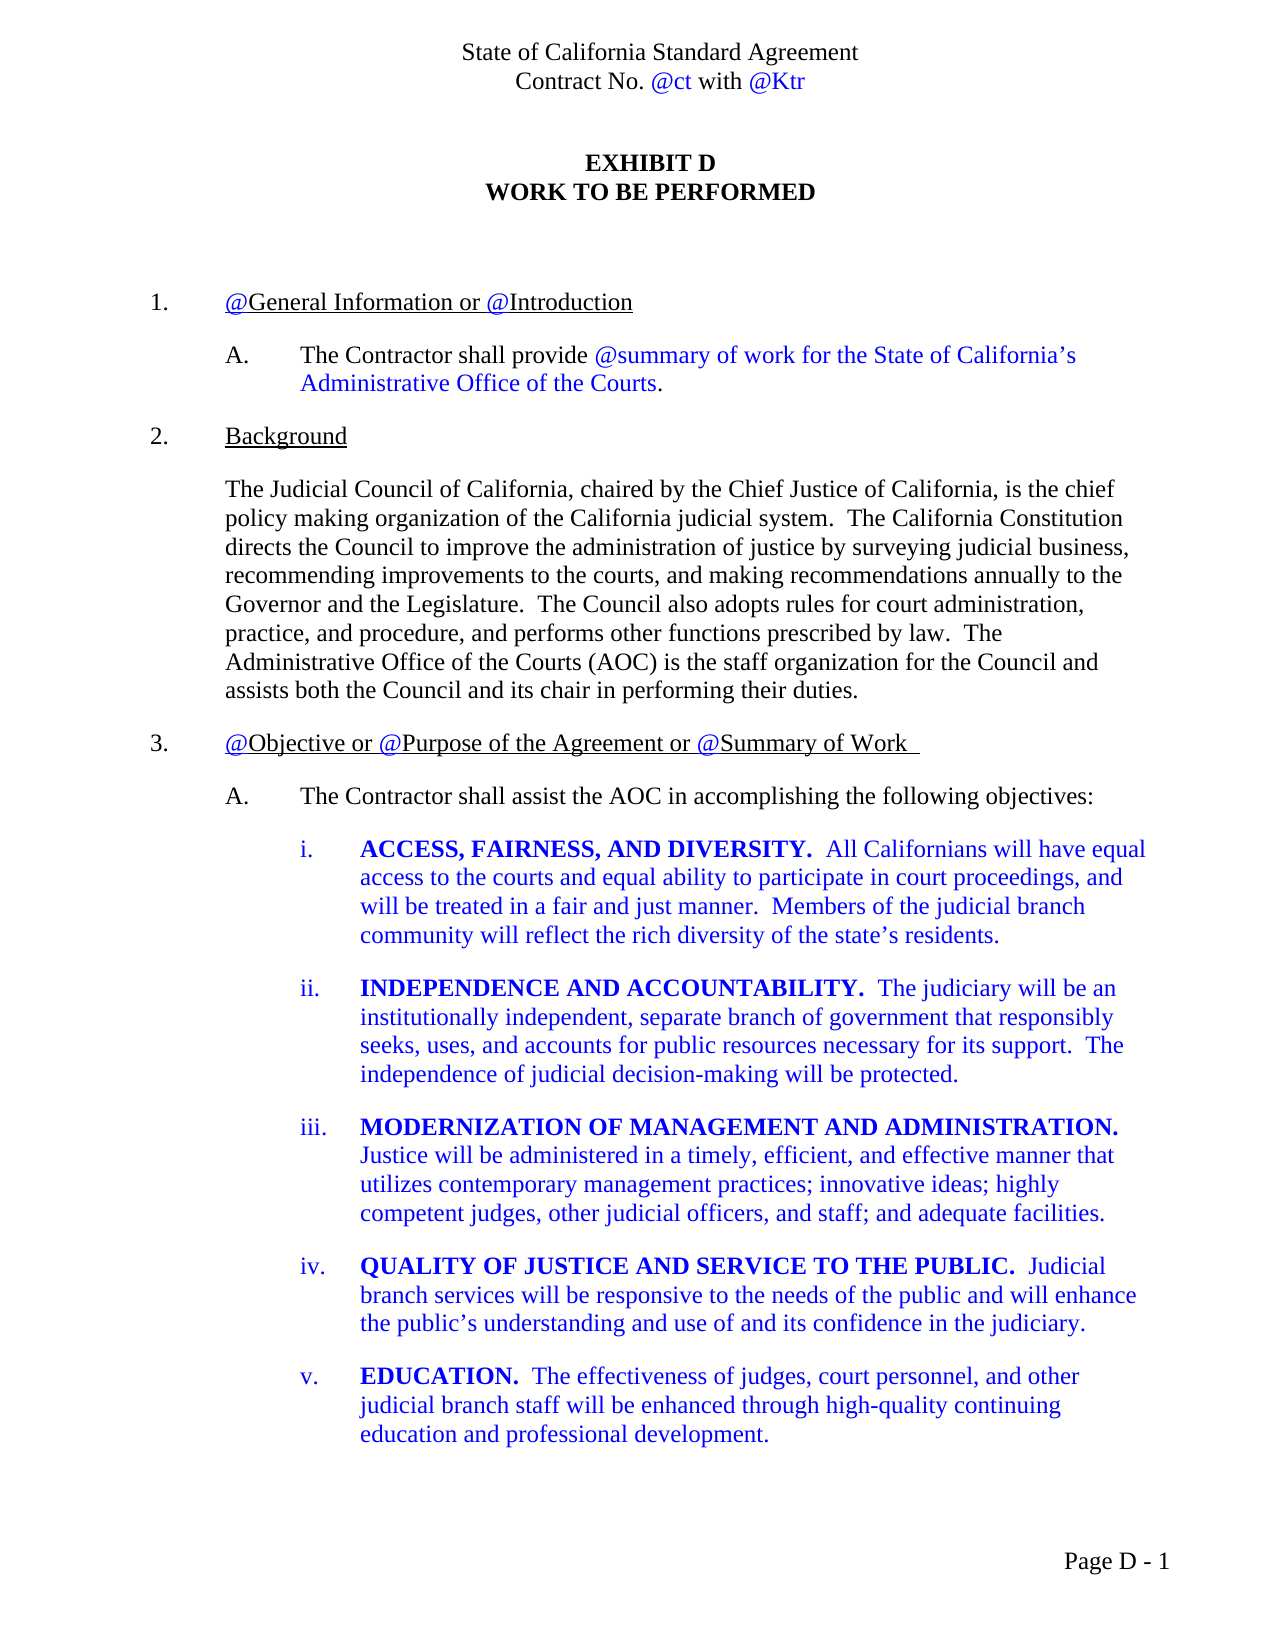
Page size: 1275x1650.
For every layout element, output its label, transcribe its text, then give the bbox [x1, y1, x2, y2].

text The Contractor shall provide @summary of work for the State of ’s Administrative Office of the Courts. [225, 340, 1151, 397]
text EDUCATION. The effectiveness of judges, court personnel, and other judicial branch staff will be enhanced through high-quality continuing education and professional development. [300, 1361, 1151, 1447]
list The Contractor shall assist the AOC in accomplishing the following objectives: [225, 781, 1151, 810]
text AND ACCOUNTABILITY. The judiciary will be an institutionally independent, separate branch of government that responsibly seeks, uses, and accounts for public resources necessary for its support. The independence of judicial decision-making will be protected. [300, 973, 1151, 1088]
subtitle The Judicial Council of California, chaired by the Chief Justice of California, is the chief policy making organization of the California judicial system. The California Constitution directs the Council to improve the administration of justice by surveying judicial business, recommending improvements to the courts, and making recommendations annually to the Governor and the Legislature. The Council also adopts rules for court administration, practice, and procedure, and performs other functions prescribed by law. The Administrative Office of the Courts (AOC) is the staff organization for the Council and assists both the Council and its chair in performing their duties. [225, 474, 1151, 704]
text QUALITY OF JUSTICE AND SERVICE TO THE PUBLIC. Judicial branch services will be responsive to the needs of the public and will enhance the public’s understanding and use of and its confidence in the judiciary. [300, 1251, 1151, 1337]
text @Objective or @Purpose of the Agreement or @Summary of Work [150, 728, 1170, 757]
subtitle EXHIBIT D [150, 148, 1151, 177]
text MODERNIZATION OF MANAGEMENT AND ADMINISTRATION. Justice will be administered in a timely, efficient, and effective manner that utilizes contemporary management practices; innovative ideas; highly competent judges, other judicial officers, and staff; and adequate facilities. [300, 1112, 1151, 1227]
text ACCESS, FAIRNESS, AND DIVERSITY. All Californians will have equal access to the courts and equal ability to participate in court proceedings, and will be treated in a fair and just manner. Members of the judicial branch community will reflect the rich diversity of the state’s residents. [300, 834, 1151, 949]
subtitle WORK TO BE PERFORMED [150, 177, 1151, 205]
text @General Information or @Introduction [150, 287, 1170, 316]
text Background [150, 421, 1170, 450]
